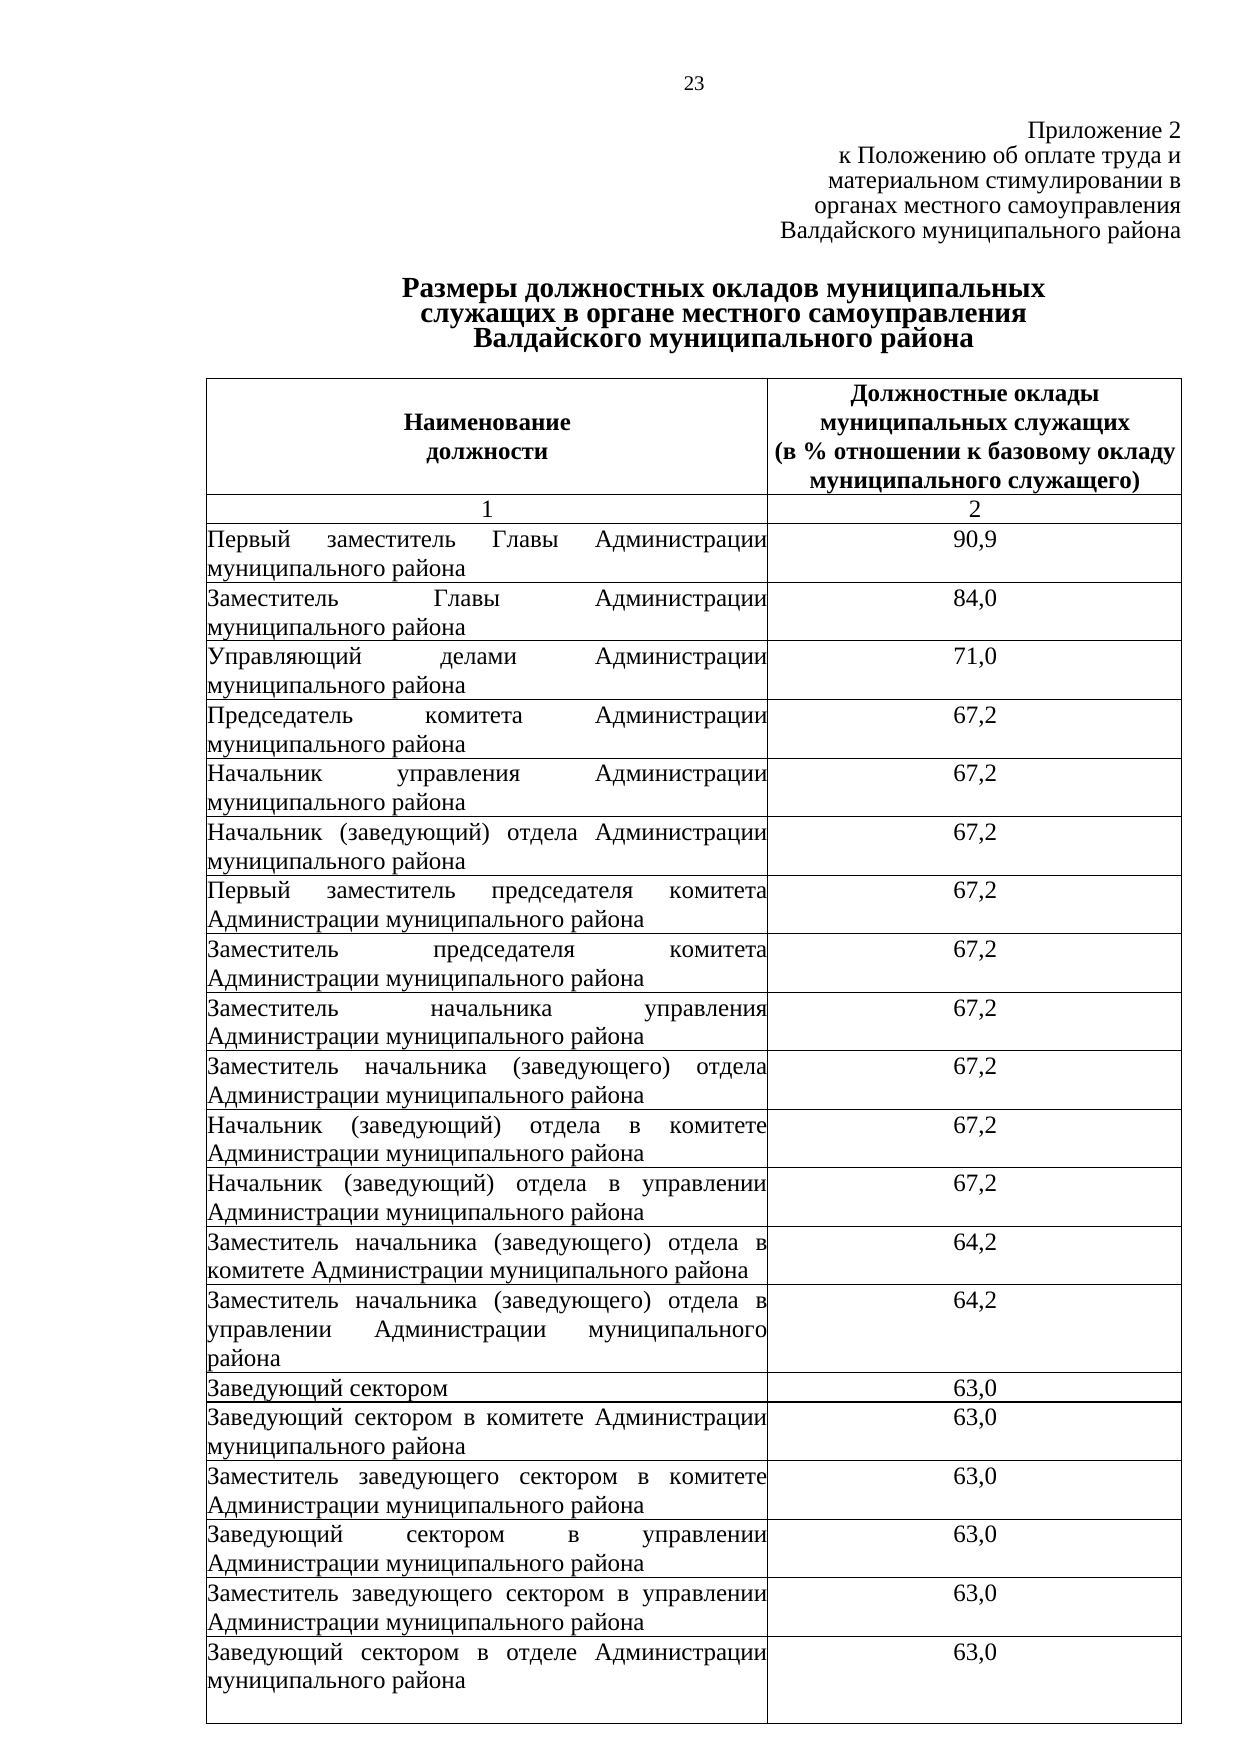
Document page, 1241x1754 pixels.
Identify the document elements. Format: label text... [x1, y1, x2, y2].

text к Положению об оплате труда и материальном стимулировании в органах местного самоуправления Валдайского муниципального района [738, 144, 1181, 244]
table_cell 2 [768, 495, 1181, 523]
table_cell 63,0 [768, 1637, 1181, 1723]
table_cell Заведующий сектором в управлении Администрации муниципального района [207, 1520, 767, 1577]
table_cell 67,2 [768, 759, 1181, 816]
table_cell 63,0 [768, 1373, 1181, 1401]
table_cell Председатель комитета Администрации муниципального района [207, 700, 767, 757]
table_cell 67,2 [768, 1051, 1181, 1109]
table_cell Заместитель начальника (заведующего) отдела в управлении Администрации муниципального района [207, 1285, 767, 1372]
table_cell Заведующий сектором в комитете Администрации муниципального района [207, 1403, 767, 1460]
table_cell Заместитель начальника (заведующего) отдела в комитете Администрации муниципального района [207, 1227, 767, 1284]
table_cell 67,2 [768, 934, 1181, 992]
table_cell 63,0 [768, 1578, 1181, 1636]
title Валдайского муниципального района [207, 327, 1181, 352]
table_cell Начальник (заведующий) отдела в комитете Администрации муниципального района [207, 1110, 767, 1167]
table_header Должностные оклады муниципальных служащих (в % отношении к базовому окладу муниципального служащего) [768, 379, 1181, 493]
table_cell 63,0 [768, 1520, 1181, 1577]
table_cell 64,2 [768, 1285, 1181, 1372]
table_cell 67,2 [768, 817, 1181, 874]
table_cell Заместитель начальника (заведующего) отдела Администрации муниципального района [207, 1051, 767, 1109]
table_cell 71,0 [768, 641, 1181, 699]
text Приложение 2 [738, 119, 1181, 144]
table_cell 67,2 [768, 1168, 1181, 1226]
table_cell 67,2 [768, 993, 1181, 1050]
table_cell 67,2 [768, 1110, 1181, 1167]
table_cell 64,2 [768, 1227, 1181, 1284]
table_cell Первый заместитель председателя комитета Администрации муниципального района [207, 876, 767, 933]
table_cell Заведующий сектором в отделе Администрации муниципального района [207, 1637, 767, 1723]
table_cell Заведующий сектором [207, 1373, 767, 1401]
table_cell 67,2 [768, 876, 1181, 933]
table_cell 1 [207, 495, 767, 523]
table_cell Заместитель председателя комитета Администрации муниципального района [207, 934, 767, 992]
table_cell Управляющий делами Администрации муниципального района [207, 641, 767, 699]
table_cell Заместитель заведующего сектором в комитете Администрации муниципального района [207, 1461, 767, 1518]
table_cell 63,0 [768, 1403, 1181, 1460]
title Размеры должностных окладов муниципальных [207, 277, 1181, 302]
table_cell Начальник (заведующий) отдела в управлении Администрации муниципального района [207, 1168, 767, 1226]
table_cell Заместитель начальника управления Администрации муниципального района [207, 993, 767, 1050]
table_cell Заместитель Главы Администрации муниципального района [207, 583, 767, 640]
table_cell 67,2 [768, 700, 1181, 757]
table_cell 63,0 [768, 1461, 1181, 1518]
table_cell Начальник (заведующий) отдела Администрации муниципального района [207, 817, 767, 874]
table_cell Первый заместитель Главы Администрации муниципального района [207, 524, 767, 582]
table_cell Начальник управления Администрации муниципального района [207, 759, 767, 816]
table_cell 90,9 [768, 524, 1181, 582]
table_cell Заместитель заведующего сектором в управлении Администрации муниципального района [207, 1578, 767, 1636]
title служащих в органе местного самоуправления [207, 302, 1181, 327]
table_cell 84,0 [768, 583, 1181, 640]
table_header Наименование должности [207, 379, 767, 493]
